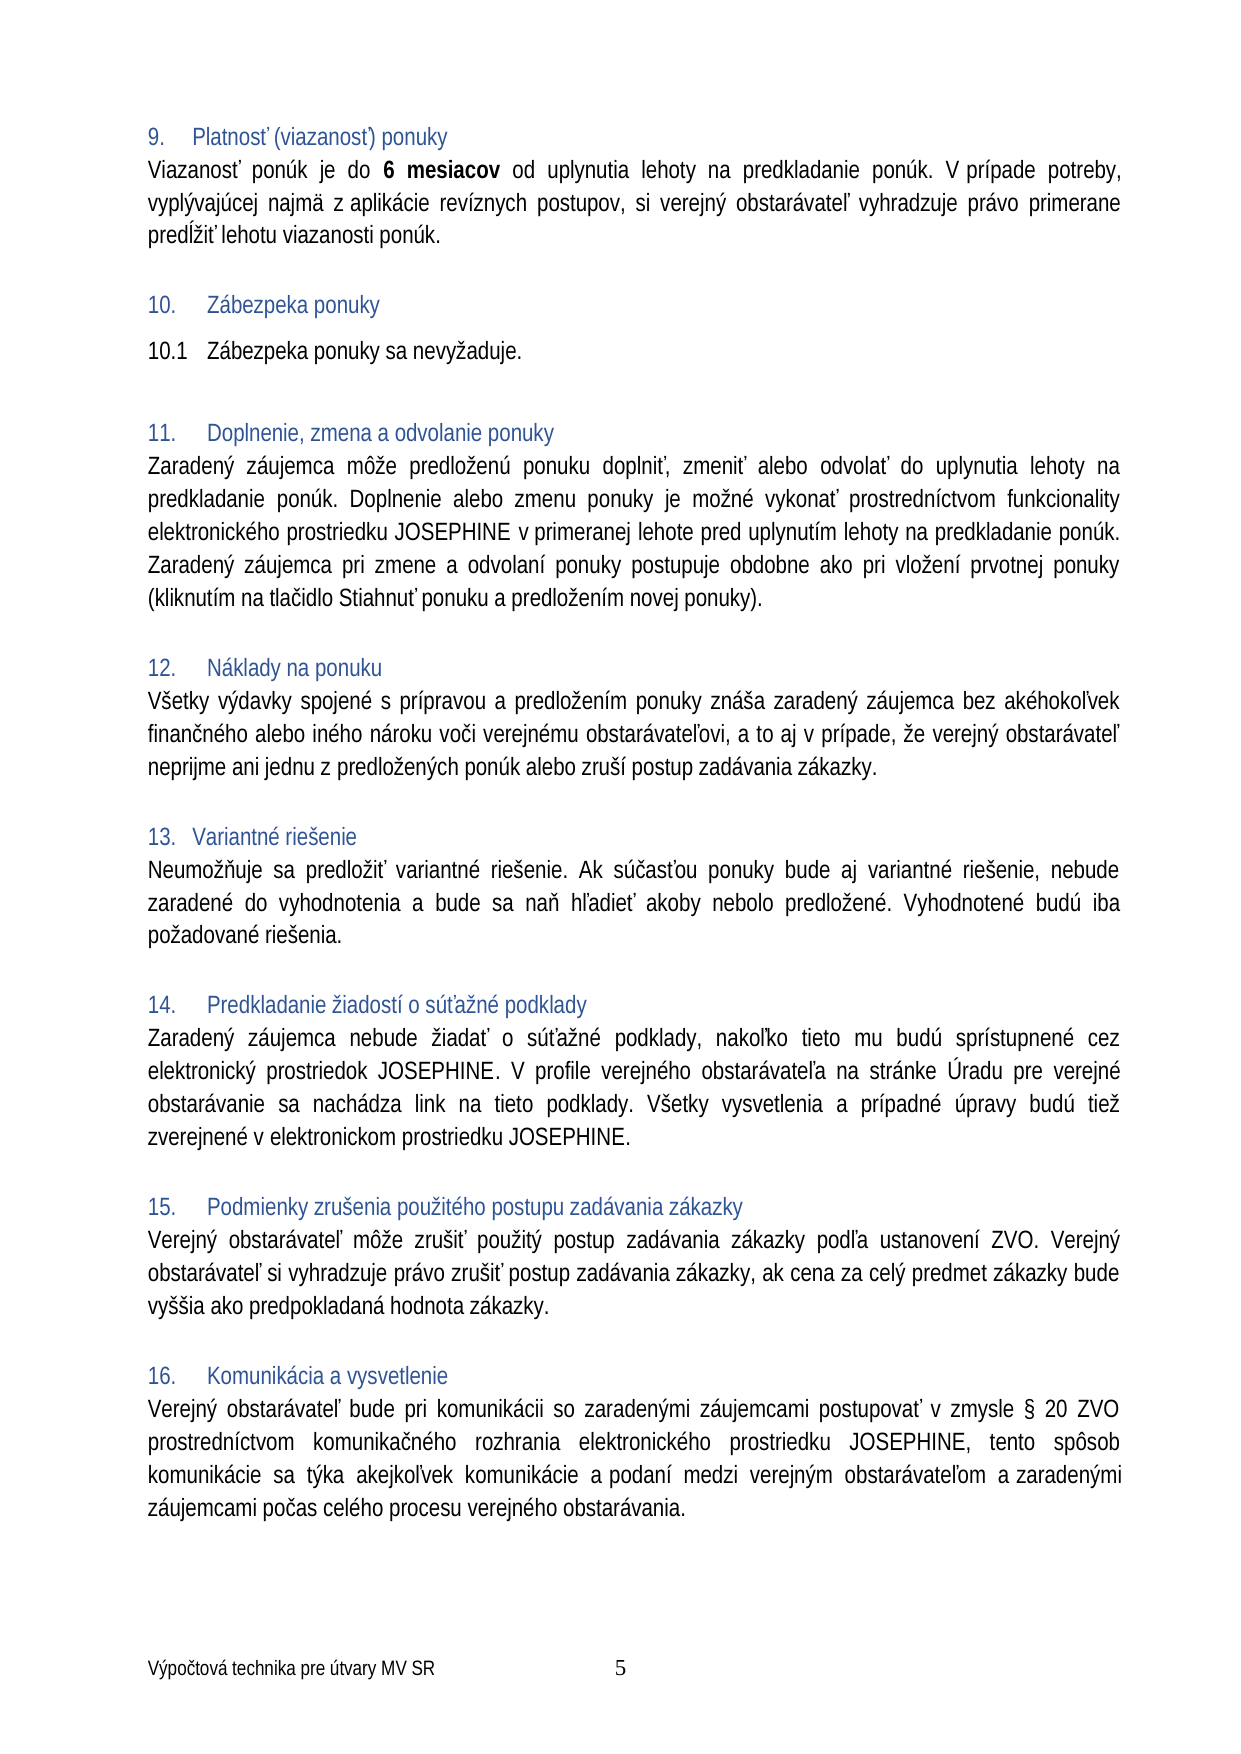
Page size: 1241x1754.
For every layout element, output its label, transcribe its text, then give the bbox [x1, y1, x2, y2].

text Všetky výdavky spojené s prípravou a predložením ponuky znáša zaradený záujemca bez akéhokoľvek finančného alebo iného nároku voči verejnému obstarávateľovi, a to aj v prípade, že verejný obstarávateľ neprijme ani jednu z predložených ponúk alebo zruší postup zadávania zákazky. [148, 686, 1122, 780]
text Verejný obstarávateľ bude pri komunikácii so zaradenými záujemcami postupovať v zmysle § 20 ZVO prostredníctvom komunikačného rozhrania elektronického prostriedku JOSEPHINE, tento spôsob komunikácie sa týka akejkoľvek komunikácie a podaní medzi verejným obstarávateľom a zaradenými záujemcami počas celého procesu verejného obstarávania. [148, 1394, 1122, 1521]
subtitle Platnosť (viazanosť) ponuky [148, 122, 1122, 150]
subtitle Variantné riešenie [148, 822, 1122, 850]
subtitle Zábezpeka ponuky [148, 291, 1122, 319]
subtitle Podmienky zrušenia použitého postupu zadávania zákazky [148, 1192, 1122, 1221]
subtitle Predkladanie žiadostí o súťažné podklady [148, 991, 1122, 1019]
text Zaradený záujemca nebude žiadať o súťažné podklady, nakoľko tieto mu budú sprístupnené cez elektronický prostriedok JOSEPHINE. V profile verejného obstarávateľa na stránke Úradu pre verejné obstarávanie sa nachádza link na tieto podklady. Všetky vysvetlenia a prípadné úpravy budú tiež zverejnené v elektronickom prostriedku JOSEPHINE. [148, 1023, 1122, 1151]
text Verejný obstarávateľ môže zrušiť použitý postup zadávania zákazky podľa ustanovení ZVO. Verejný obstarávateľ si vyhradzuje právo zrušiť postup zadávania zákazky, ak cena za celý predmet zákazky bude vyššia ako predpokladaná hodnota zákazky. [148, 1225, 1122, 1319]
text Zaradený záujemca môže predloženú ponuku doplniť, zmeniť alebo odvolať do uplynutia lehoty na predkladanie ponúk. Doplnenie alebo zmenu ponuky je možné vykonať prostredníctvom funkcionality elektronického prostriedku JOSEPHINE v primeranej lehote pred uplynutím lehoty na predkladanie ponúk. Zaradený záujemca pri zmene a odvolaní ponuky postupuje obdobne ako pri vložení prvotnej ponuky (kliknutím na tlačidlo Stiahnuť ponuku a predložením novej ponuky). [148, 451, 1122, 612]
list Zábezpeka ponuky sa nevyžaduje. [148, 336, 1122, 364]
subtitle Doplnenie, zmena a odvolanie ponuky [148, 418, 1122, 447]
text Neumožňuje sa predložiť variantné riešenie. Ak súčasťou ponuky bude aj variantné riešenie, nebude zaradené do vyhodnotenia a bude sa naň hľadieť akoby nebolo predložené. Vyhodnotené budú iba požadované riešenia. [148, 855, 1122, 949]
subtitle Náklady na ponuku [148, 653, 1122, 682]
subtitle Komunikácia a vysvetlenie [148, 1361, 1122, 1389]
text Viazanosť ponúk je do 6 mesiacov od uplynutia lehoty na predkladanie ponúk. V prípade potreby, vyplývajúcej najmä z aplikácie revíznych postupov, si verejný obstarávateľ vyhradzuje právo primerane predĺžiť lehotu viazanosti ponúk. [148, 155, 1122, 249]
